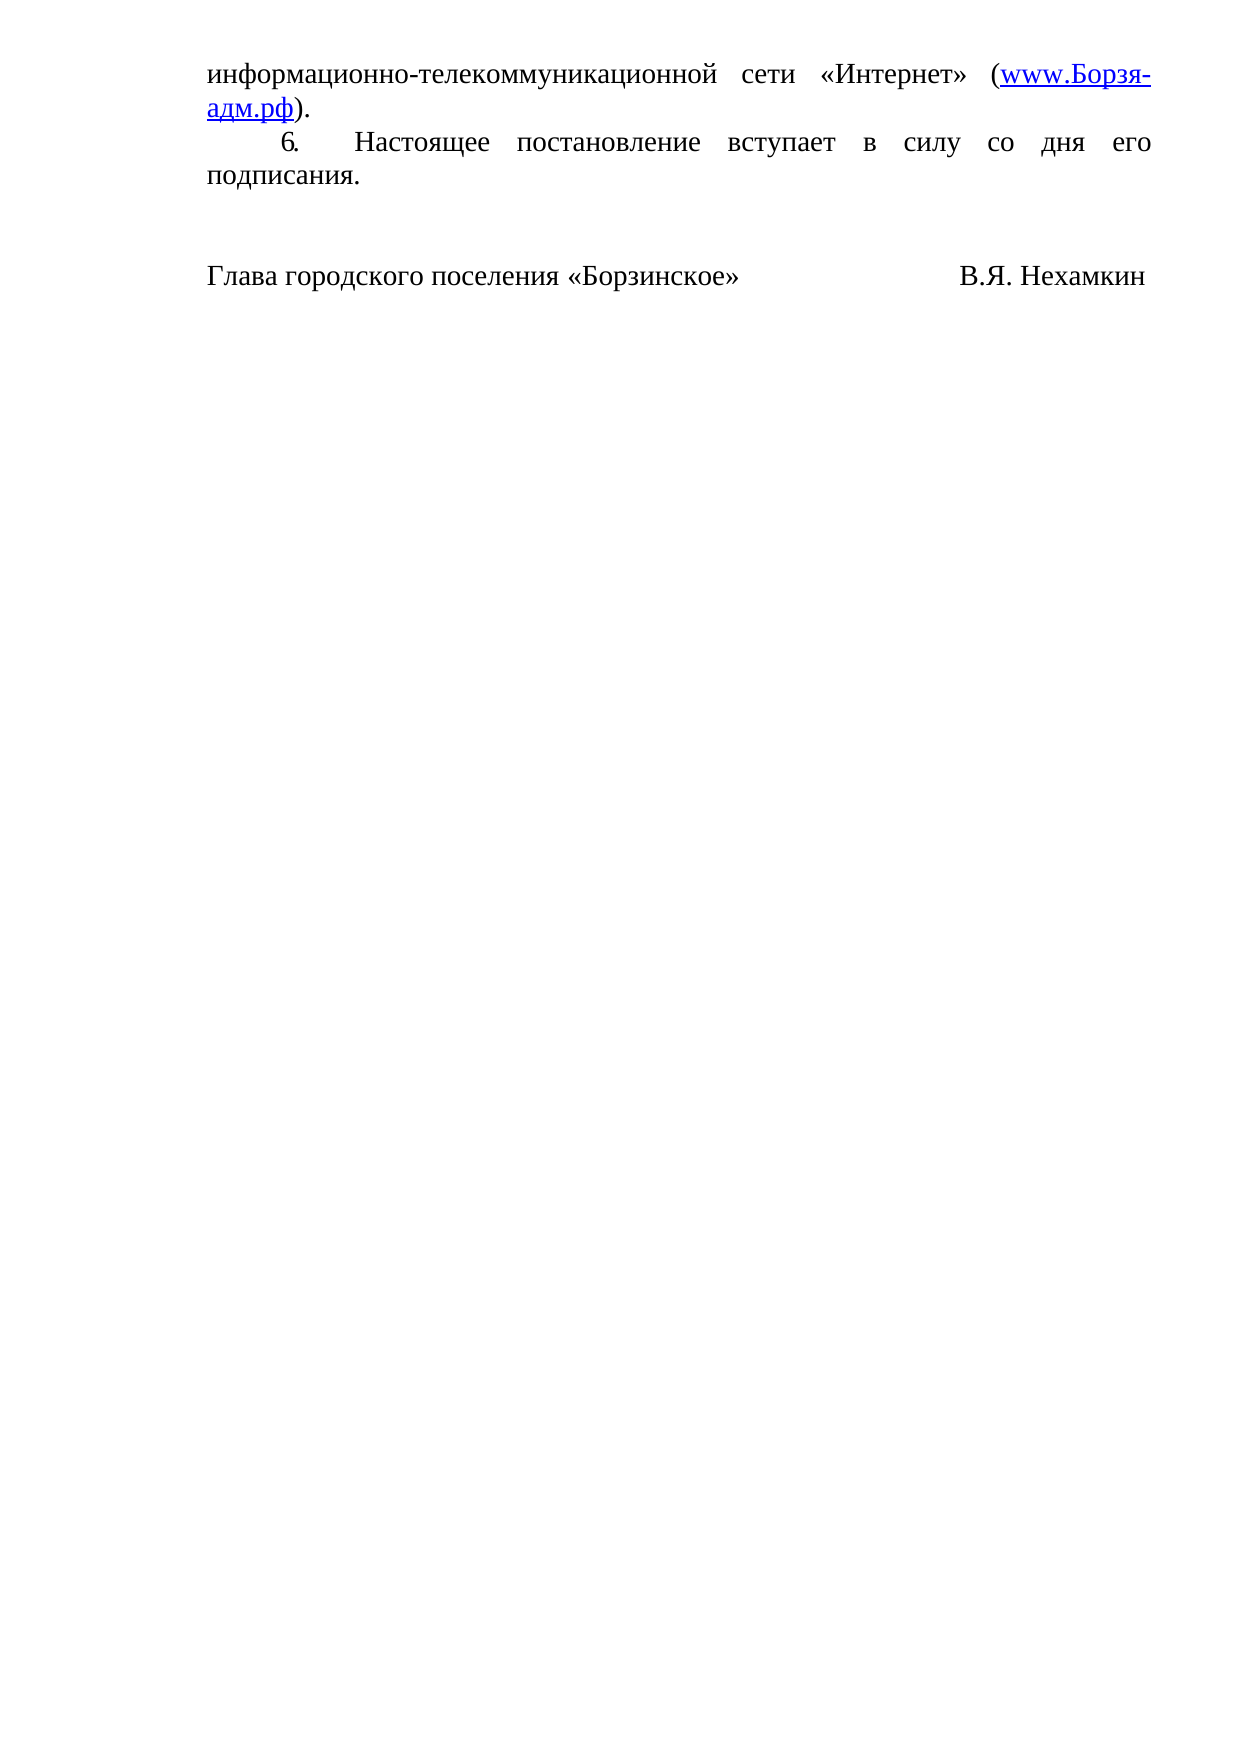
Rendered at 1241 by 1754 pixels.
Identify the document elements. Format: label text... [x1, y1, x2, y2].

list Настоящее постановление вступает в силу со дня его подписания. [207, 124, 1152, 191]
text информационно-телекоммуникационной сети «Интернет» (www.Борзя- адм.рф). [207, 56, 1152, 123]
text Глава городского поселения «Борзинское» В.Я. Нехамкин [207, 258, 1163, 291]
